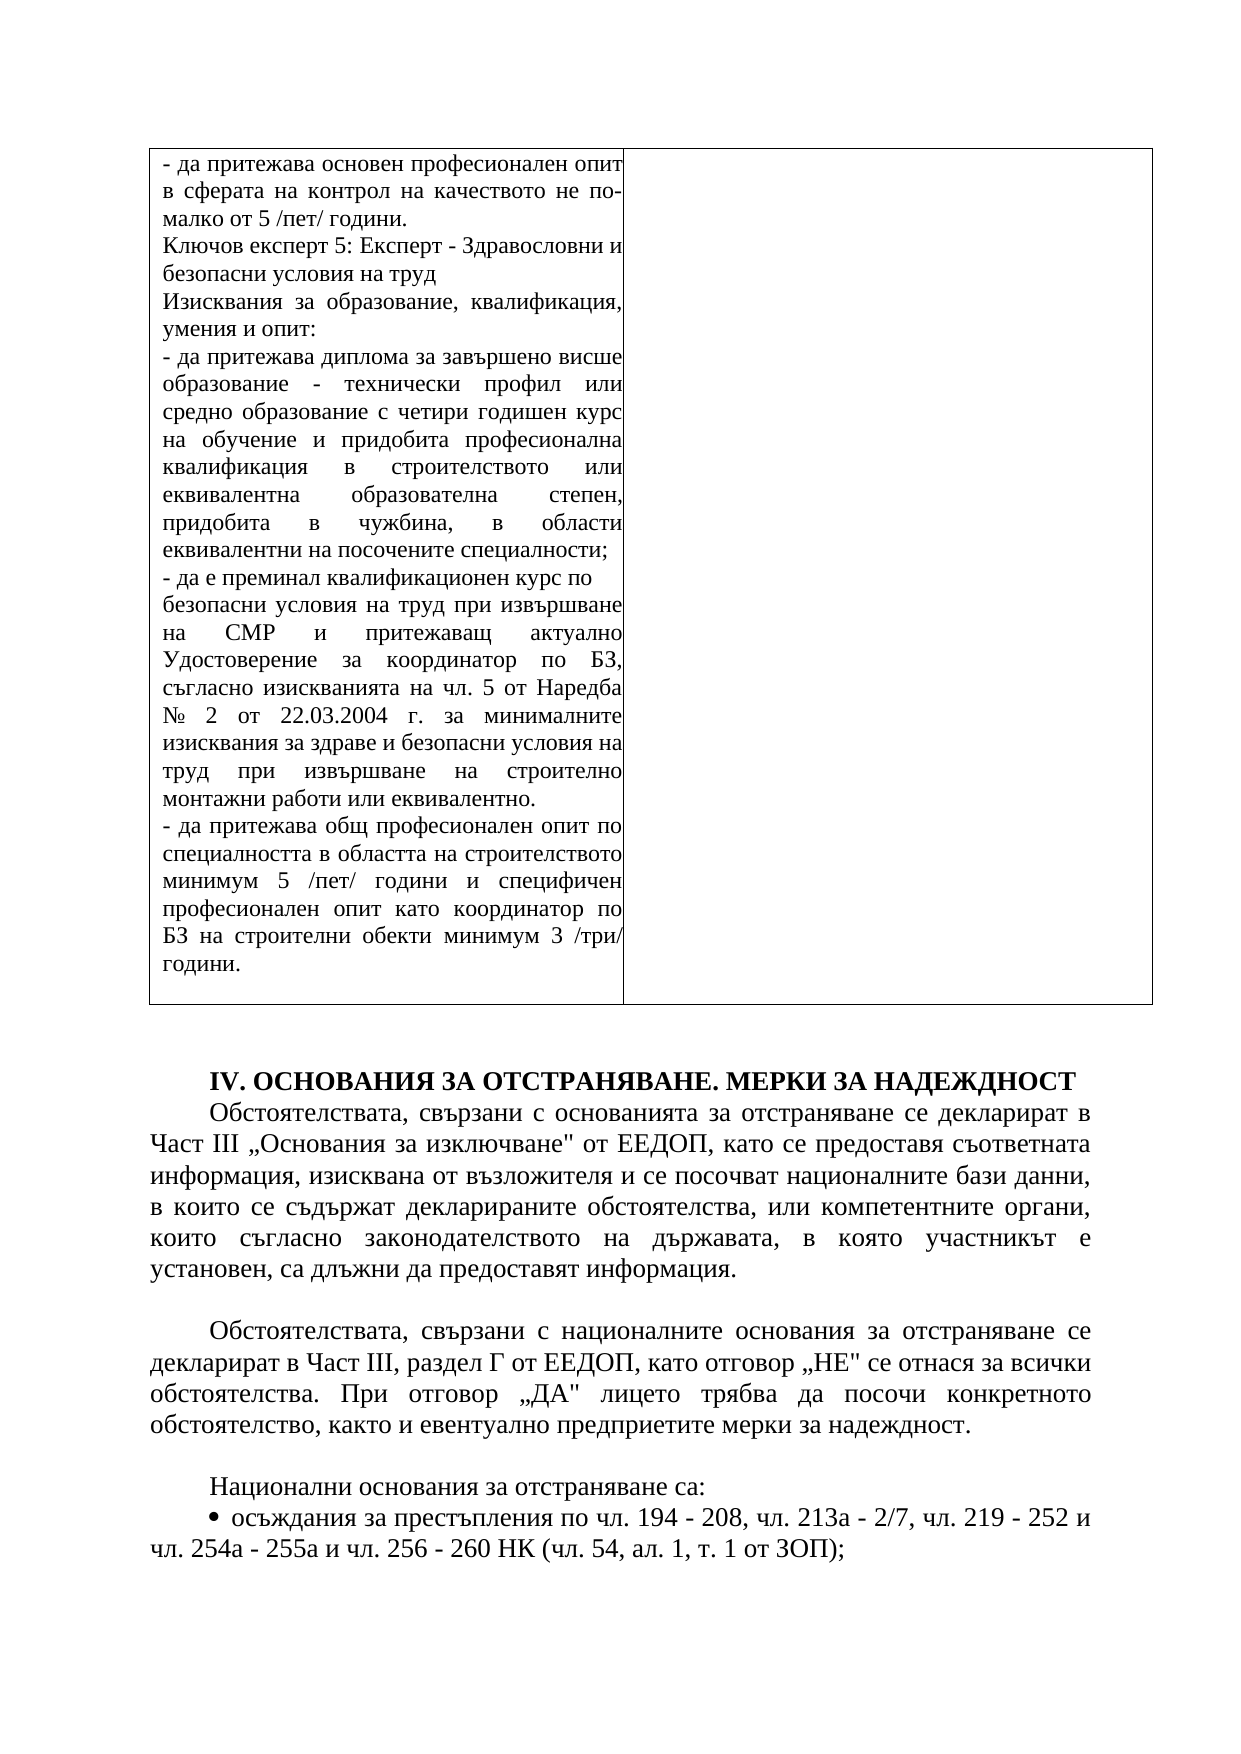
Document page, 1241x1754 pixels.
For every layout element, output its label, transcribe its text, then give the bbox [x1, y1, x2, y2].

text Обстоятелствата, свързани с националните основания за отстраняване се декларират в Част III, раздел Г от ЕЕДОП, като отговор „НЕ" се отнася за всички обстоятелства. При отговор „ДА" лицето трябва да посочи конкретното обстоятелство, както и евентуално предприетите мерки за надеждност. [150, 1314, 1093, 1439]
text Обстоятелствата, свързани с основанията за отстраняване се декларират в Част III „Основания за изключване" от ЕЕДОП, като се предоставя съответната информация, изисквана от възложителя и се посочват националните бази данни, в които се съдържат декларираните обстоятелства, или компетентните органи, които съгласно законодателството на държавата, в която участникът е установен, са длъжни да предоставят информация. [150, 1096, 1093, 1283]
list осъждания за престъпления по чл. 194 - 208, чл. 213а - 2/7, чл. 219 - 252 и чл. 254а - 255а и чл. 256 - 260 НК (чл. 54, ал. 1, т. 1 от ЗОП); [150, 1501, 1093, 1564]
text IV. ОСНОВАНИЯ ЗА ОТСТРАНЯВАНЕ. МЕРКИ ЗА НАДЕЖДНОСТ [150, 1065, 1093, 1096]
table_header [624, 149, 1152, 1004]
text Национални основания за отстраняване са: [150, 1470, 1093, 1501]
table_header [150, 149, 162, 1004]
